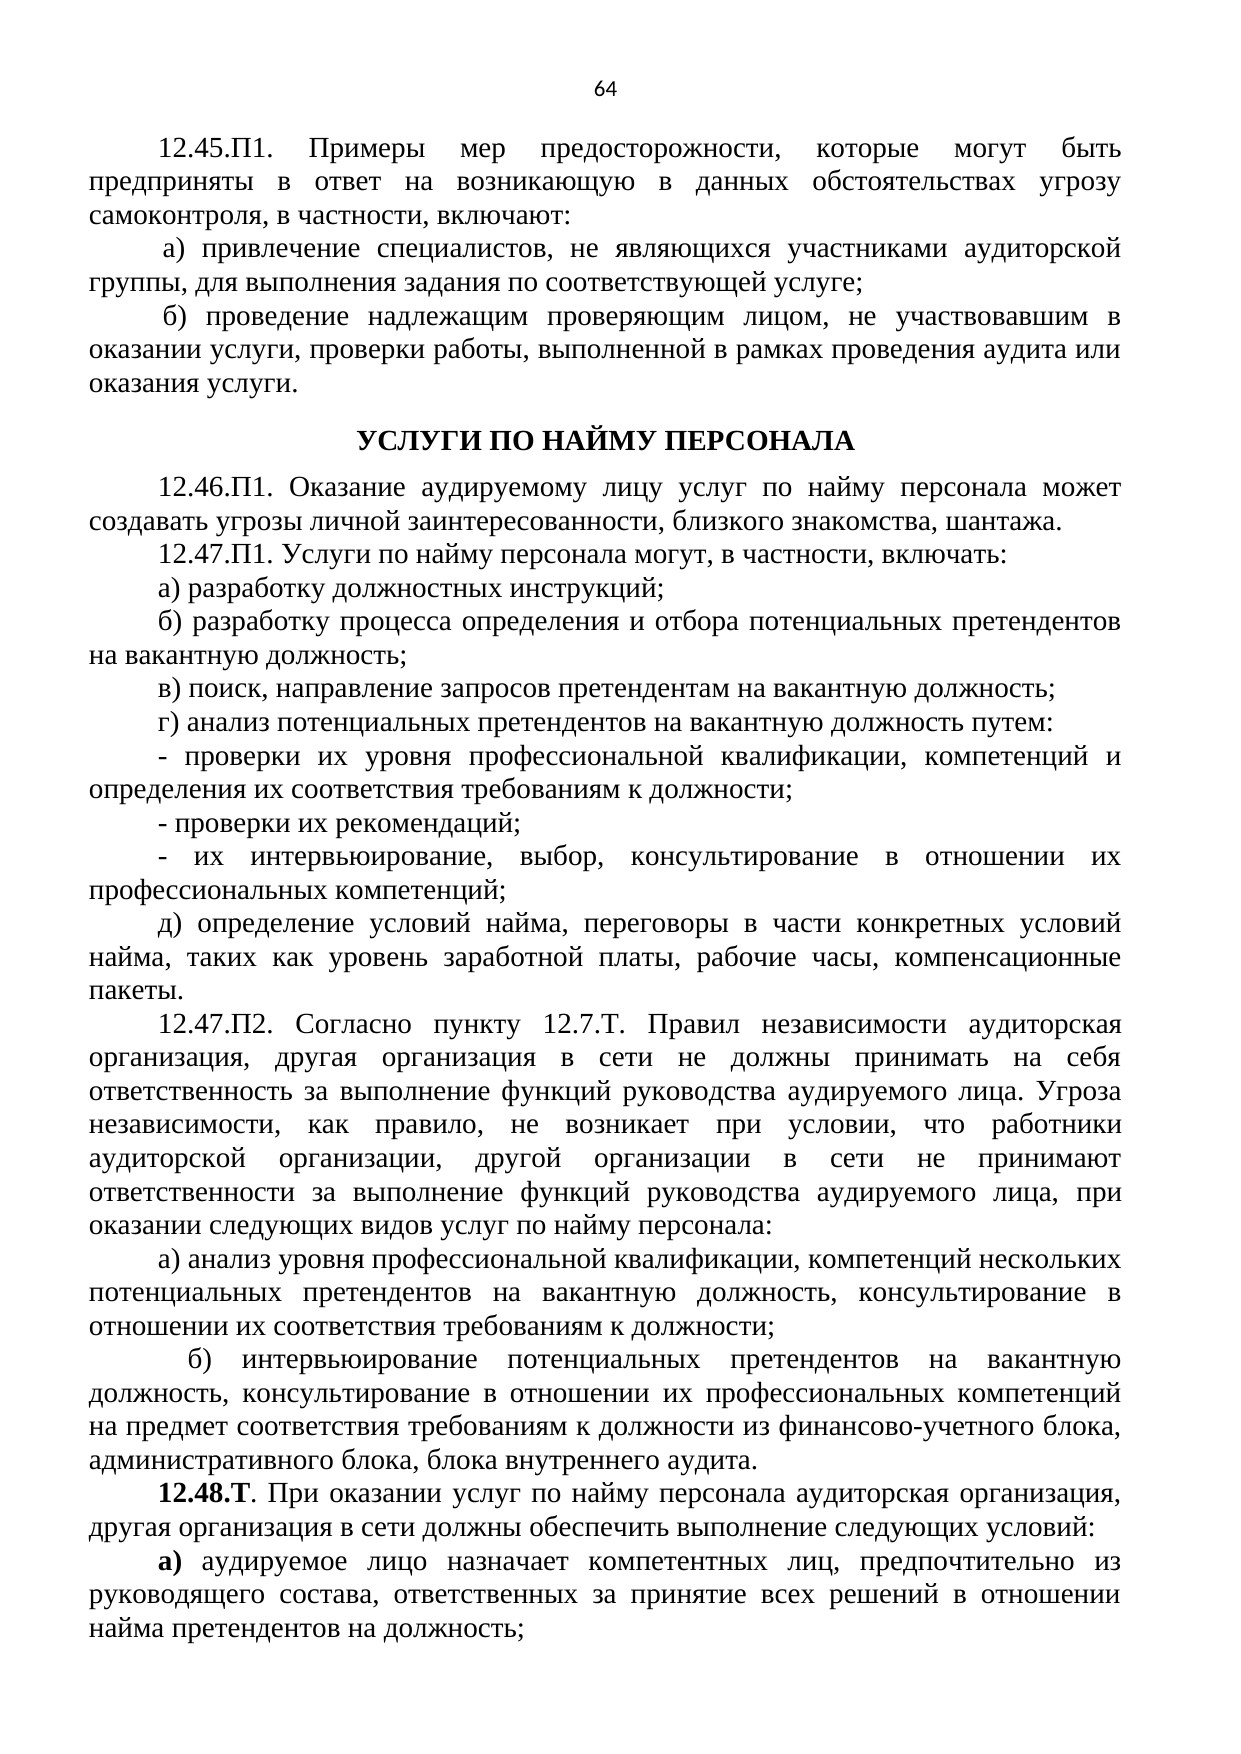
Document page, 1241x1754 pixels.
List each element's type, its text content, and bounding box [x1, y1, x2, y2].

text а) разработку должностных инструкций; [89, 570, 1122, 603]
text - их интервьюирование, выбор, консультирование в отношении их профессиональных компетенций; [89, 838, 1122, 905]
text - проверки их рекомендаций; [89, 805, 1122, 838]
text 12.47.П1. Услуги по найму персонала могут, в частности, включать: [89, 536, 1122, 570]
text 12.46.П1. Оказание аудируемому лицу услуг по найму персонала может создавать угрозы личной заинтересованности, близкого знакомства, шантажа. [89, 469, 1122, 536]
text б) интервьюирование потенциальных претендентов на вакантную должность, консультирование в отношении их профессиональных компетенций на предмет соответствия требованиям к должности из финансово-учетного блока, административного блока, блока внутреннего аудита. [89, 1341, 1122, 1476]
text - проверки их уровня профессиональной квалификации, компетенций и определения их соответствия требованиям к должности; [89, 738, 1122, 805]
text б) проведение надлежащим проверяющим лицом, не участвовавшим в оказании услуги, проверки работы, выполненной в рамках проведения аудита или оказания услуги. [89, 298, 1122, 398]
text б) разработку процесса определения и отбора потенциальных претендентов на вакантную должность; [89, 603, 1122, 671]
text 12.48.Т. При оказании услуг по найму персонала аудиторская организация, другая организация в сети должны обеспечить выполнение следующих условий: [89, 1476, 1122, 1543]
text в) поиск, направление запросов претендентам на вакантную должность; [89, 671, 1122, 704]
text УСЛУГИ ПО НАЙМУ ПЕРСОНАЛА [89, 423, 1122, 457]
text а) аудируемое лицо назначает компетентных лиц, предпочтительно из руководящего состава, ответственных за принятие всех решений в отношении найма претендентов на должность; [89, 1543, 1122, 1643]
text а) анализ уровня профессиональной квалификации, компетенций нескольких потенциальных претендентов на вакантную должность, консультирование в отношении их соответствия требованиям к должности; [89, 1241, 1122, 1341]
text д) определение условий найма, переговоры в части конкретных условий найма, таких как уровень заработной платы, рабочие часы, компенсационные пакеты. [89, 905, 1122, 1006]
text г) анализ потенциальных претендентов на вакантную должность путем: [89, 704, 1122, 738]
text 12.47.П2. Согласно пункту 12.7.Т. Правил независимости аудиторская организация, другая организация в сети не должны принимать на себя ответственность за выполнение функций руководства аудируемого лица. Угроза независимости, как правило, не возникает при условии, что работники аудиторской организации, другой организации в сети не принимают ответственности за выполнение функций руководства аудируемого лица, при оказании следующих видов услуг по найму персонала: [89, 1006, 1122, 1241]
text а) привлечение специалистов, не являющихся участниками аудиторской группы, для выполнения задания по соответствующей услуге; [89, 231, 1122, 298]
text 12.45.П1. Примеры мер предосторожности, которые могут быть предприняты в ответ на возникающую в данных обстоятельствах угрозу самоконтроля, в частности, включают: [89, 130, 1122, 231]
